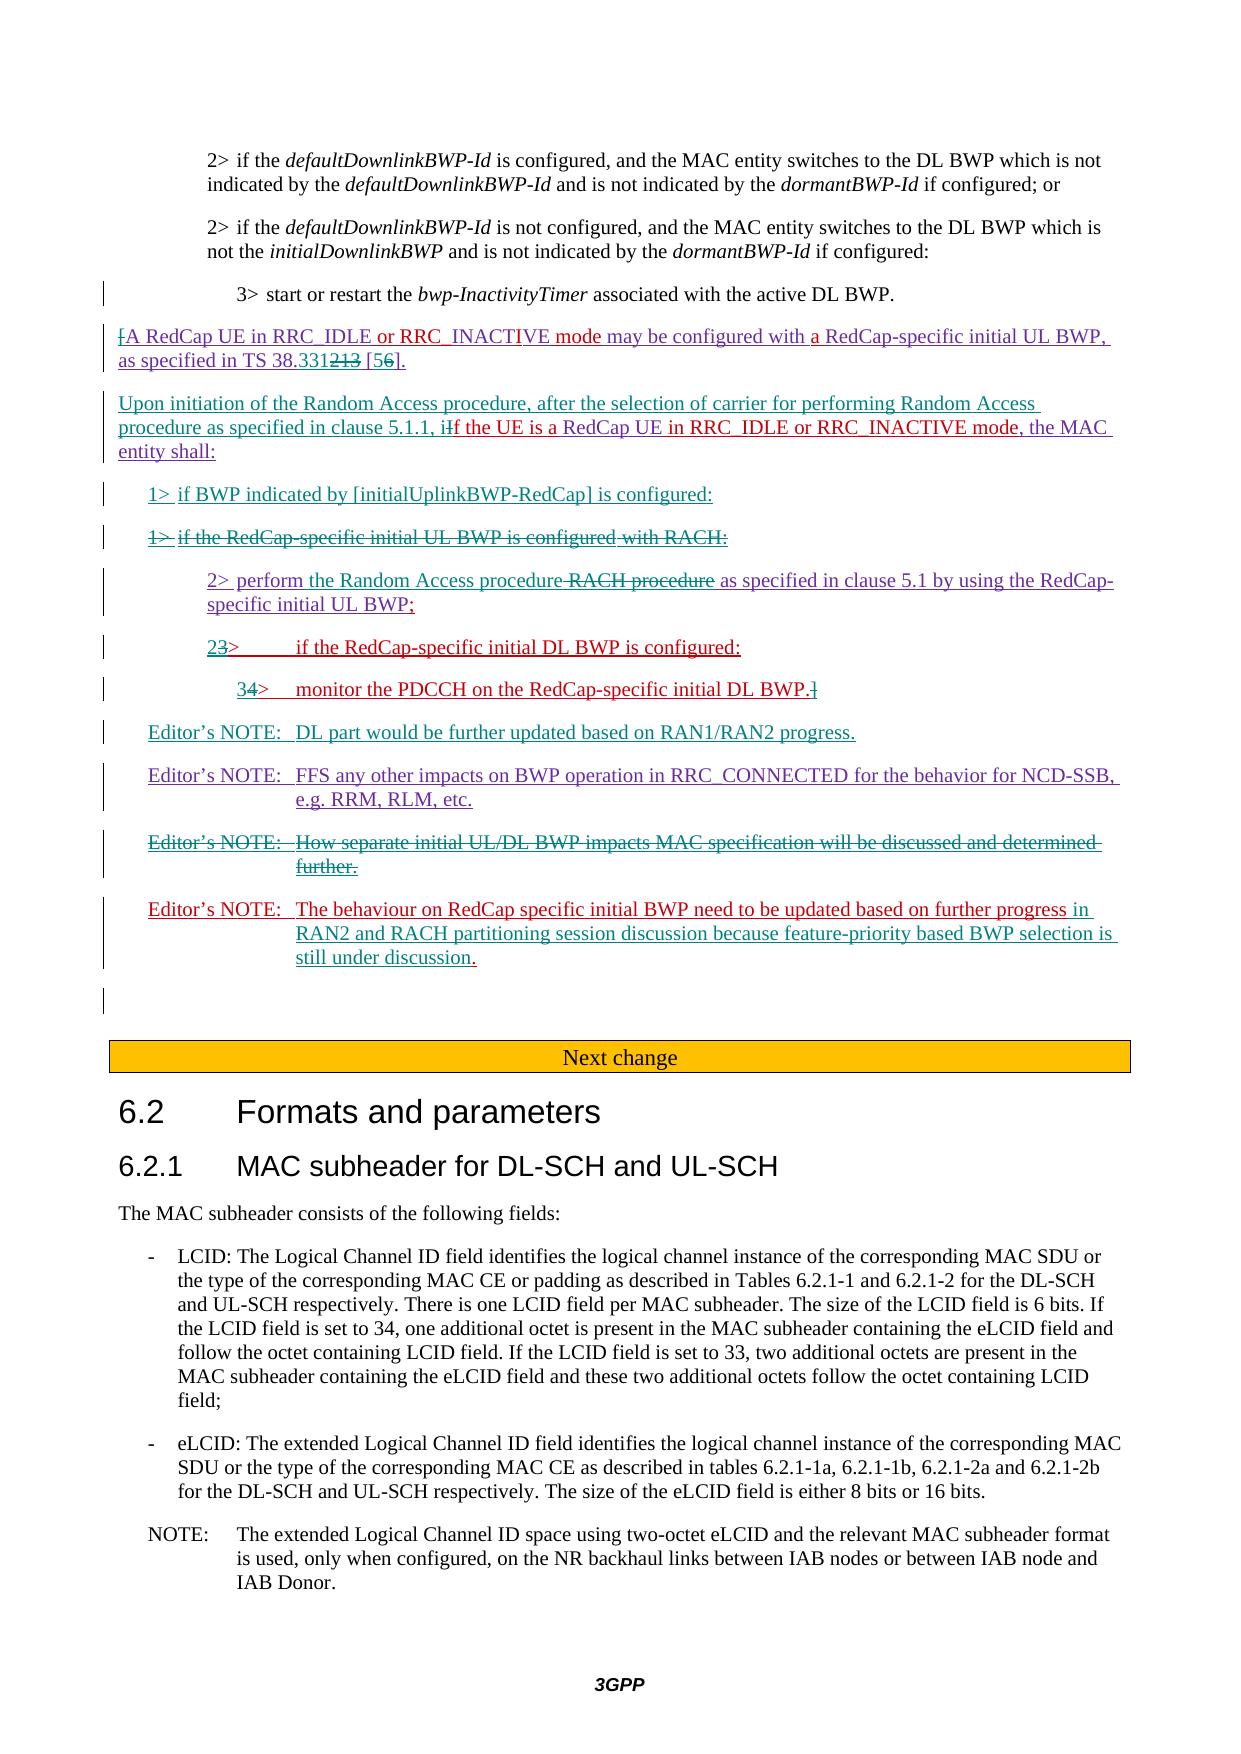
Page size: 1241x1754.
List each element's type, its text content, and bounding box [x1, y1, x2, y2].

text 2> if the defaultDownlinkBWP-Id is configured, and the MAC entity switches to the DL BWP which is not indicated by the defaultDownlinkBWP-Id and is not indicated by the dormantBWP-Id if configured; or [207, 148, 1122, 196]
text NOTE: The extended Logical Channel ID space using two-octet eLCID and the relevant MAC subheader format is used, only when configured, on the NR backhaul links between IAB nodes or between IAB node and IAB Donor. [148, 1522, 1122, 1594]
subtitle 6.2 Formats and parameters [118, 1092, 1122, 1130]
text - eLCID: The extended Logical Channel ID field identifies the logical channel instance of the corresponding MAC SDU or the type of the corresponding MAC CE as described in tables 6.2.1-1a, 6.2.1-1b, 6.2.1-2a and 6.2.1-2b for the DL-SCH and UL-SCH respectively. The size of the eLCID field is either 8 bits or 16 bits. [148, 1431, 1122, 1503]
subtitle 6.2.1 MAC subheader for DL-SCH and UL-SCH [118, 1149, 1122, 1182]
text - LCID: The Logical Channel ID field identifies the logical channel instance of the corresponding MAC SDU or the type of the corresponding MAC CE or padding as described in Tables 6.2.1-1 and 6.2.1-2 for the DL-SCH and UL-SCH respectively. There is one LCID field per MAC subheader. The size of the LCID field is 6 bits. If the LCID field is set to 34, one additional octet is present in the MAC subheader containing the eLCID field and follow the octet containing LCID field. If the LCID field is set to 33, two additional octets are present in the MAC subheader containing the eLCID field and these two additional octets follow the octet containing LCID field; [148, 1244, 1122, 1412]
text 3> start or restart the bwp-InactivityTimer associated with the active DL BWP. [236, 281, 1122, 306]
text Next change [110, 1041, 1130, 1072]
text 2> if the defaultDownlinkBWP-Id is not configured, and the MAC entity switches to the DL BWP which is not the initialDownlinkBWP and is not indicated by the dormantBWP-Id if configured: [207, 214, 1122, 263]
text The MAC subheader consists of the following fields: [118, 1201, 1122, 1225]
